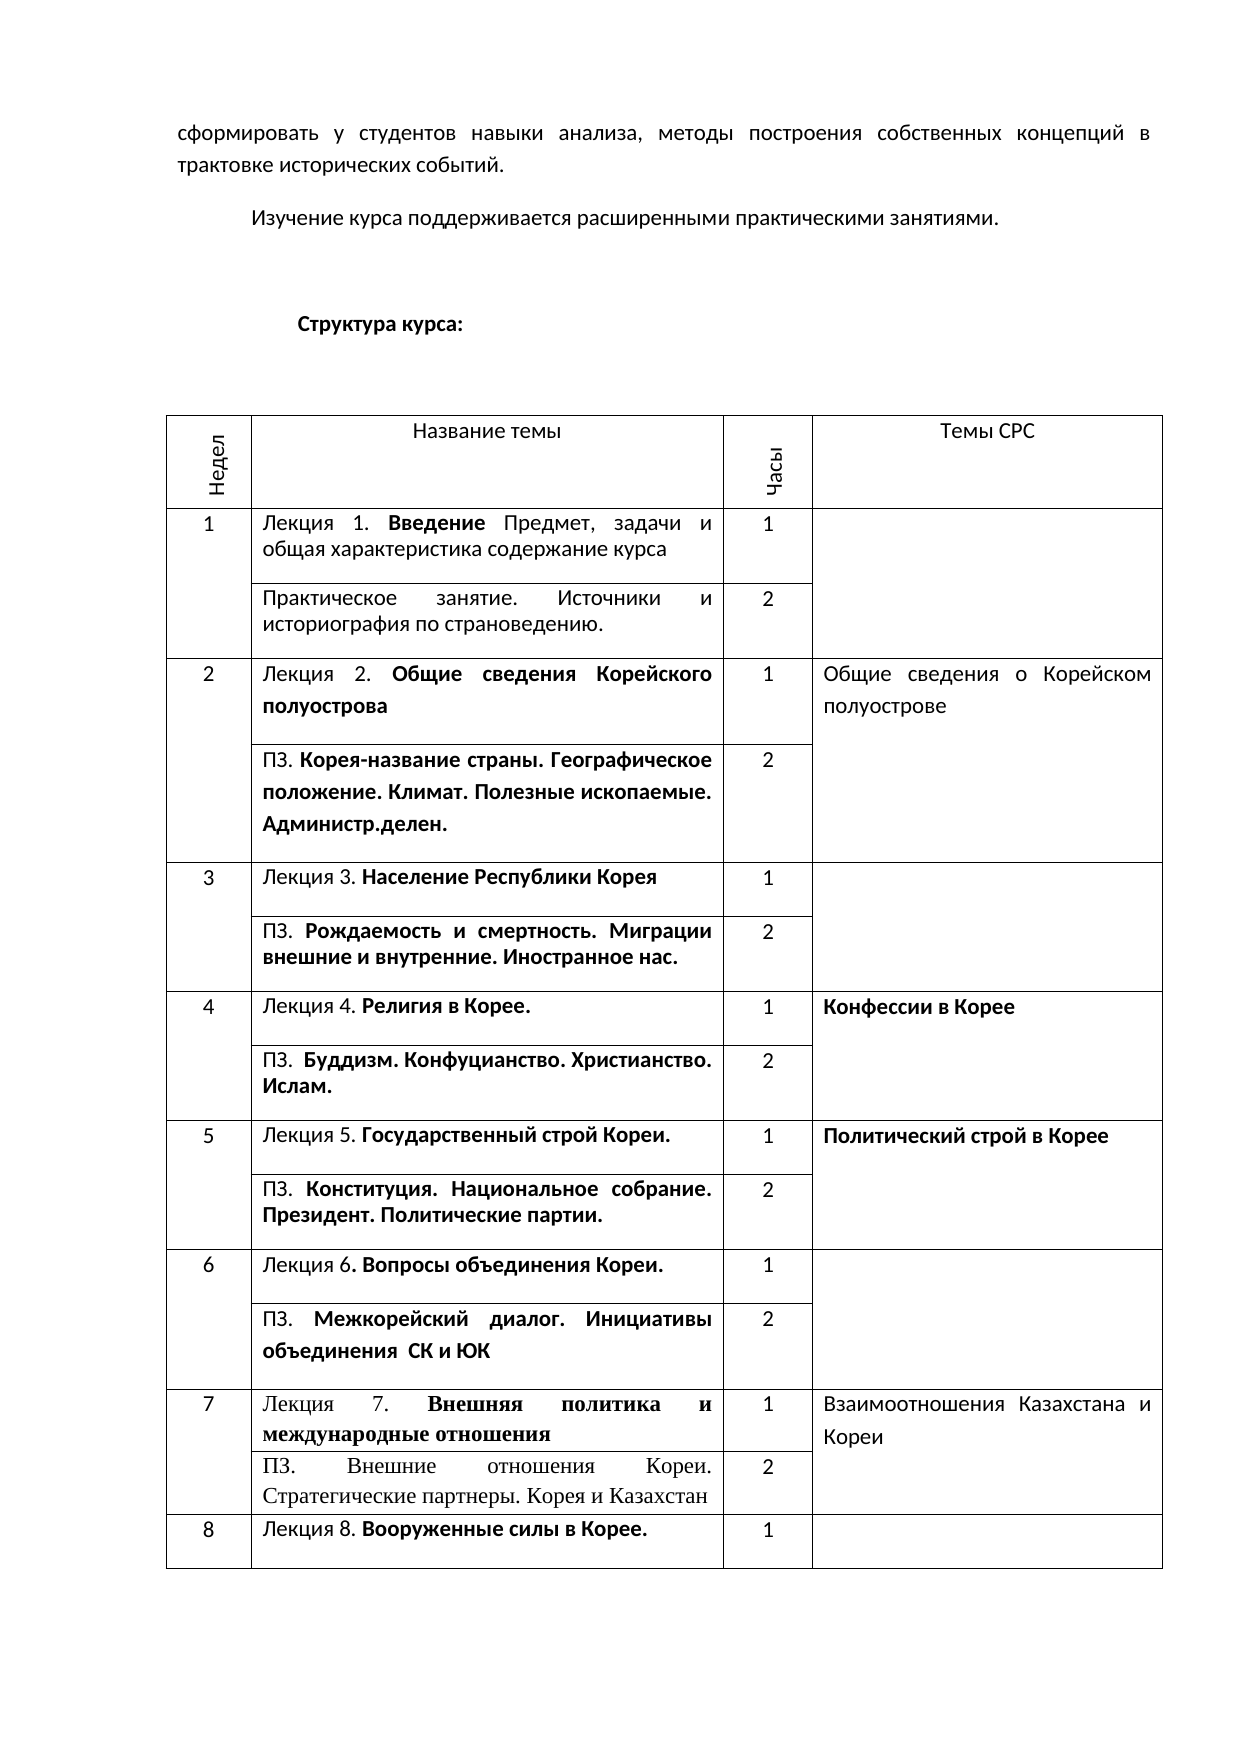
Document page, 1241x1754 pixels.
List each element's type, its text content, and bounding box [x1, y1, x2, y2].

table_cell 1 [724, 509, 812, 583]
table_header Часы [724, 416, 812, 508]
table_cell 1 [724, 1390, 812, 1451]
table_cell 8 [167, 1515, 251, 1567]
table_cell ПЗ. Межкорейский диалог. Инициативы объединения СК и ЮК [252, 1304, 723, 1388]
table_cell Политический строй в Корее [813, 1121, 1162, 1249]
table_cell ПЗ. Корея-название страны. Географическое положение. Климат. Полезные ископаемые. Администр.делен. [252, 745, 723, 862]
table_cell ПЗ. Внешние отношения Кореи. Стратегические партнеры. Корея и Казахстан [252, 1452, 723, 1514]
table_cell 2 [724, 584, 812, 658]
table_cell 2 [724, 1175, 812, 1249]
table_cell ПЗ. Конституция. Национальное собрание. Президент. Политические партии. [252, 1175, 723, 1249]
text Структура курса: [177, 309, 1152, 337]
table_cell Лекция 1. Введение Предмет, задачи и общая характеристика содержание курса [252, 509, 723, 583]
table_cell Общие сведения о Корейском полуострове [813, 659, 1162, 862]
table_cell Лекция 5. Государственный строй Кореи. [252, 1121, 723, 1174]
table_cell 2 [724, 1304, 812, 1388]
table_cell ПЗ. Буддизм. Конфуцианство. Христианство. Ислам. [252, 1046, 723, 1120]
table_cell 7 [167, 1390, 251, 1514]
table_cell Лекция 3. Население Республики Корея [252, 863, 723, 916]
table_cell Лекция 2. Общие сведения Корейского полуострова [252, 659, 723, 744]
table_cell [813, 1515, 1162, 1567]
table_cell 1 [724, 1121, 812, 1174]
table_cell Лекция 4. Религия в Корее. [252, 992, 723, 1045]
table_cell 1 [167, 509, 251, 658]
table_cell 1 [724, 863, 812, 916]
table_header Недели [167, 416, 251, 508]
table_cell 3 [167, 863, 251, 991]
table_cell Конфессии в Корее [813, 992, 1162, 1120]
table_cell Лекция 7. Внешняя политика и международные отношения [252, 1390, 723, 1451]
table_cell 2 [724, 1452, 812, 1514]
table_cell 6 [167, 1250, 251, 1388]
table_cell Лекция 8. Вооруженные силы в Корее. [252, 1515, 723, 1567]
table_cell 4 [167, 992, 251, 1120]
table_header Название темы [252, 416, 723, 508]
table_cell Взаимоотношения Казахстана и Кореи [813, 1390, 1162, 1514]
table_cell 2 [167, 659, 251, 862]
table_cell 1 [724, 1515, 812, 1567]
table_cell Практическое занятие. Источники и историография по страноведению. [252, 584, 723, 658]
table_cell ПЗ. Рождаемость и смертность. Миграции внешние и внутренние. Иностранное нас. [252, 917, 723, 991]
table_cell 2 [724, 745, 812, 862]
text Изучение курса поддерживается расширенными практическими занятиями. [177, 203, 1152, 231]
table_cell 1 [724, 992, 812, 1045]
table_cell 2 [724, 1046, 812, 1120]
table_cell [813, 863, 1162, 991]
table_cell Лекция 6. Вопросы объединения Кореи. [252, 1250, 723, 1303]
table_cell [813, 1250, 1162, 1388]
table_cell 1 [724, 1250, 812, 1303]
table_cell 2 [724, 917, 812, 991]
table_cell [813, 509, 1162, 658]
table_header Темы СРС [813, 416, 1162, 508]
table_cell 1 [724, 659, 812, 744]
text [177, 118, 1152, 178]
table_cell 5 [167, 1121, 251, 1249]
